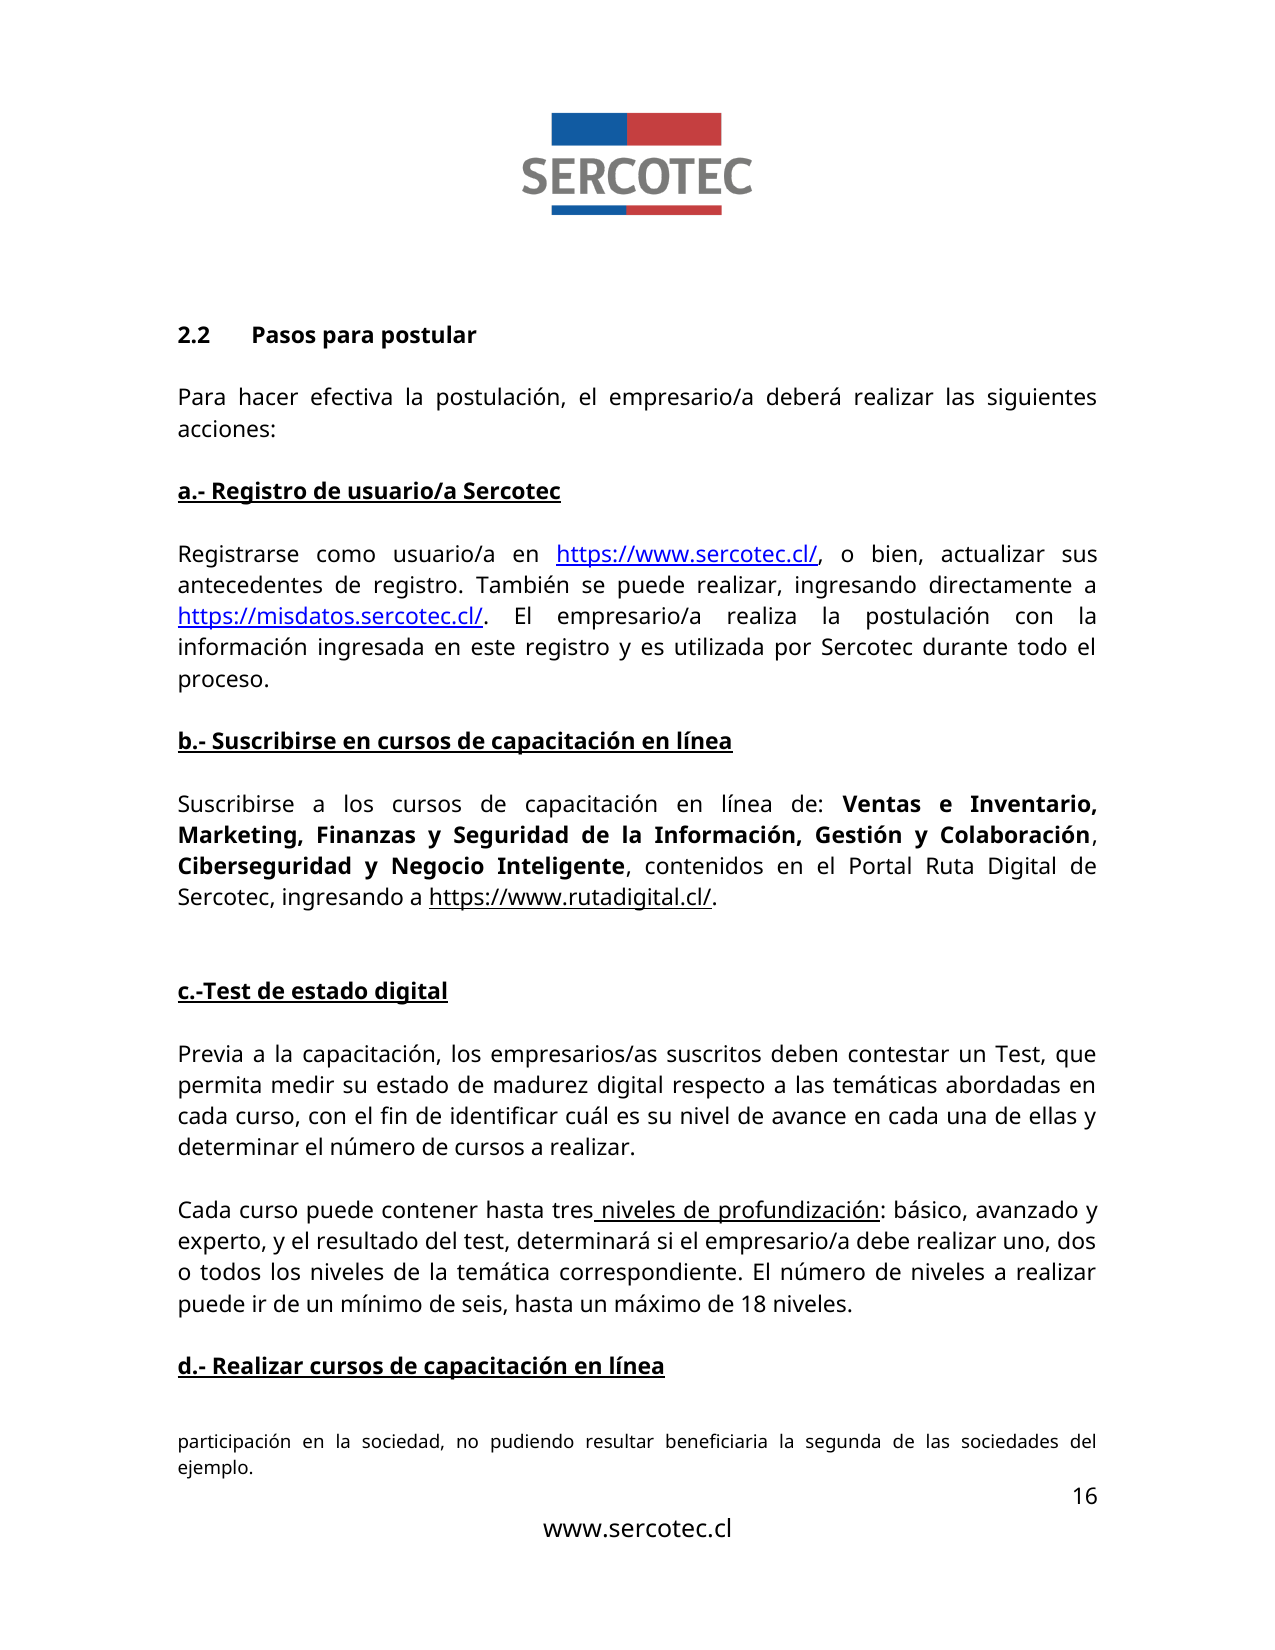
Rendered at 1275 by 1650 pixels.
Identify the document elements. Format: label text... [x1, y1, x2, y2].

text Registrarse como usuario/a en https://www.sercotec.cl/, o bien, actualizar sus antecedentes de registro. También se puede realizar, ingresando directamente a https://misdatos.sercotec.cl/. El empresario/a realiza la postulación con la información ingresada en este registro y es utilizada por Sercotec durante todo el proceso. [177, 537, 1098, 694]
picture [512, 105, 763, 225]
text Previa a la capacitación, los empresarios/as suscritos deben contestar un Test, que permita medir su estado de madurez digital respecto a las temáticas abordadas en cada curso, con el fin de identificar cuál es su nivel de avance en cada una de ellas y determinar el número de cursos a realizar. [177, 1037, 1098, 1162]
text Cada curso puede contener hasta tres niveles de profundización: básico, avanzado y experto, y el resultado del test, determinará si el empresario/a debe realizar uno, dos o todos los niveles de la temática correspondiente. El número de niveles a realizar puede ir de un mínimo de seis, hasta un máximo de 18 niveles. [177, 1194, 1098, 1319]
text Suscribirse a los cursos de capacitación en línea de: Ventas e Inventario, Marketing, Finanzas y Seguridad de la Información, Gestión y Colaboración, Ciberseguridad y Negocio Inteligente, contenidos en el Portal Ruta Digital de Sercotec, ingresando a https://www.rutadigital.cl/. [177, 787, 1098, 912]
text b.- Suscribirse en cursos de capacitación en línea [177, 725, 1098, 756]
text a.- Registro de usuario/a Sercotec [177, 475, 1098, 506]
text c.-Test de estado digital [177, 975, 1098, 1006]
text 2.2 Pasos para postular [177, 319, 1098, 350]
list d.- Realizar cursos de capacitación en línea [177, 1350, 1098, 1381]
text Para hacer efectiva la postulación, el empresario/a deberá realizar las siguientes acciones: [177, 381, 1098, 444]
